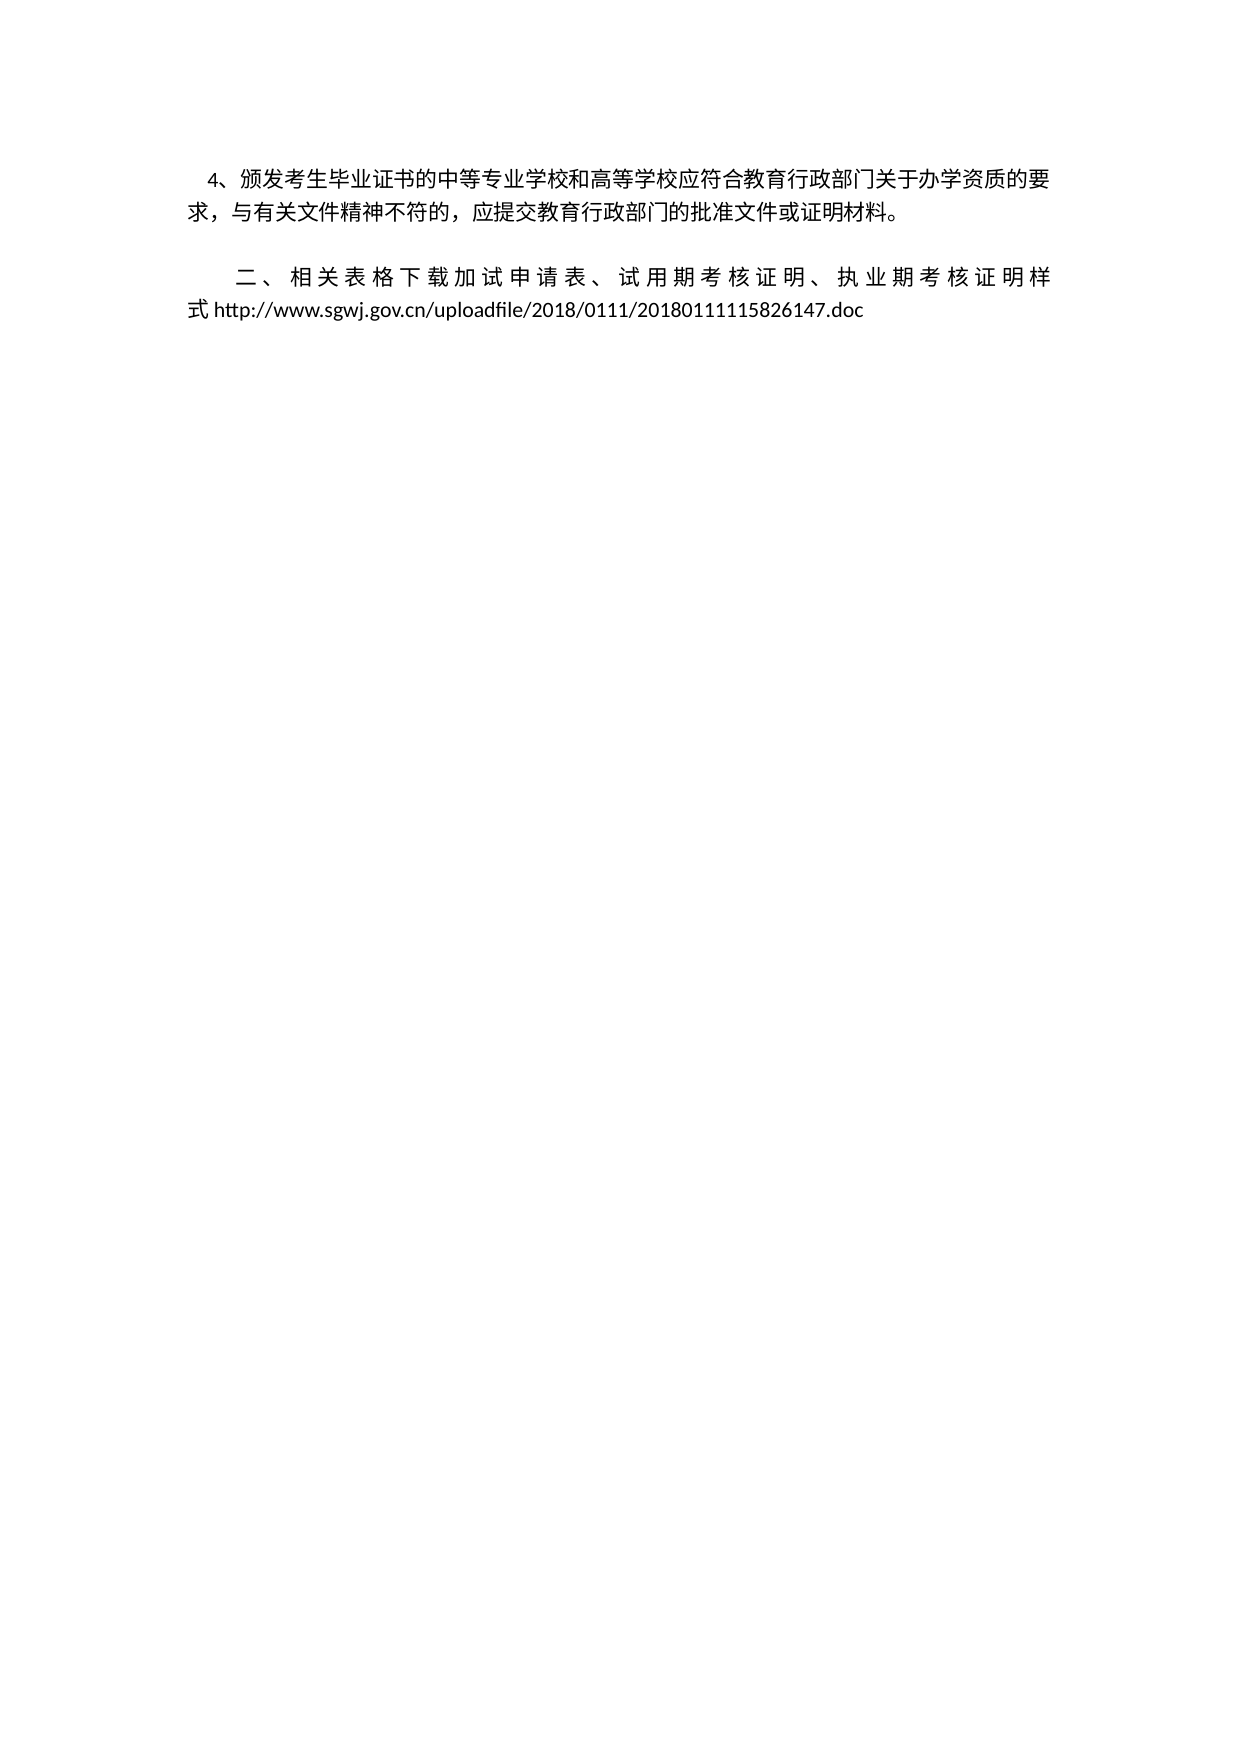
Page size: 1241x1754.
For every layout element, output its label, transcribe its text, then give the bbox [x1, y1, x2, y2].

text 4、颁发考生毕业证书的中等专业学校和高等学校应符合教育行政部门关于办学资质的要求，与有关文件精神不符的，应提交教育行政部门的批准文件或证明材料。 [187, 162, 1053, 227]
text 二、相关表格下载加试申请表、试用期考核证明、执业期考核证明样式http://www.sgwj.gov.cn/uploadfile/2018/0111/20180111115826147.doc [187, 259, 1053, 324]
